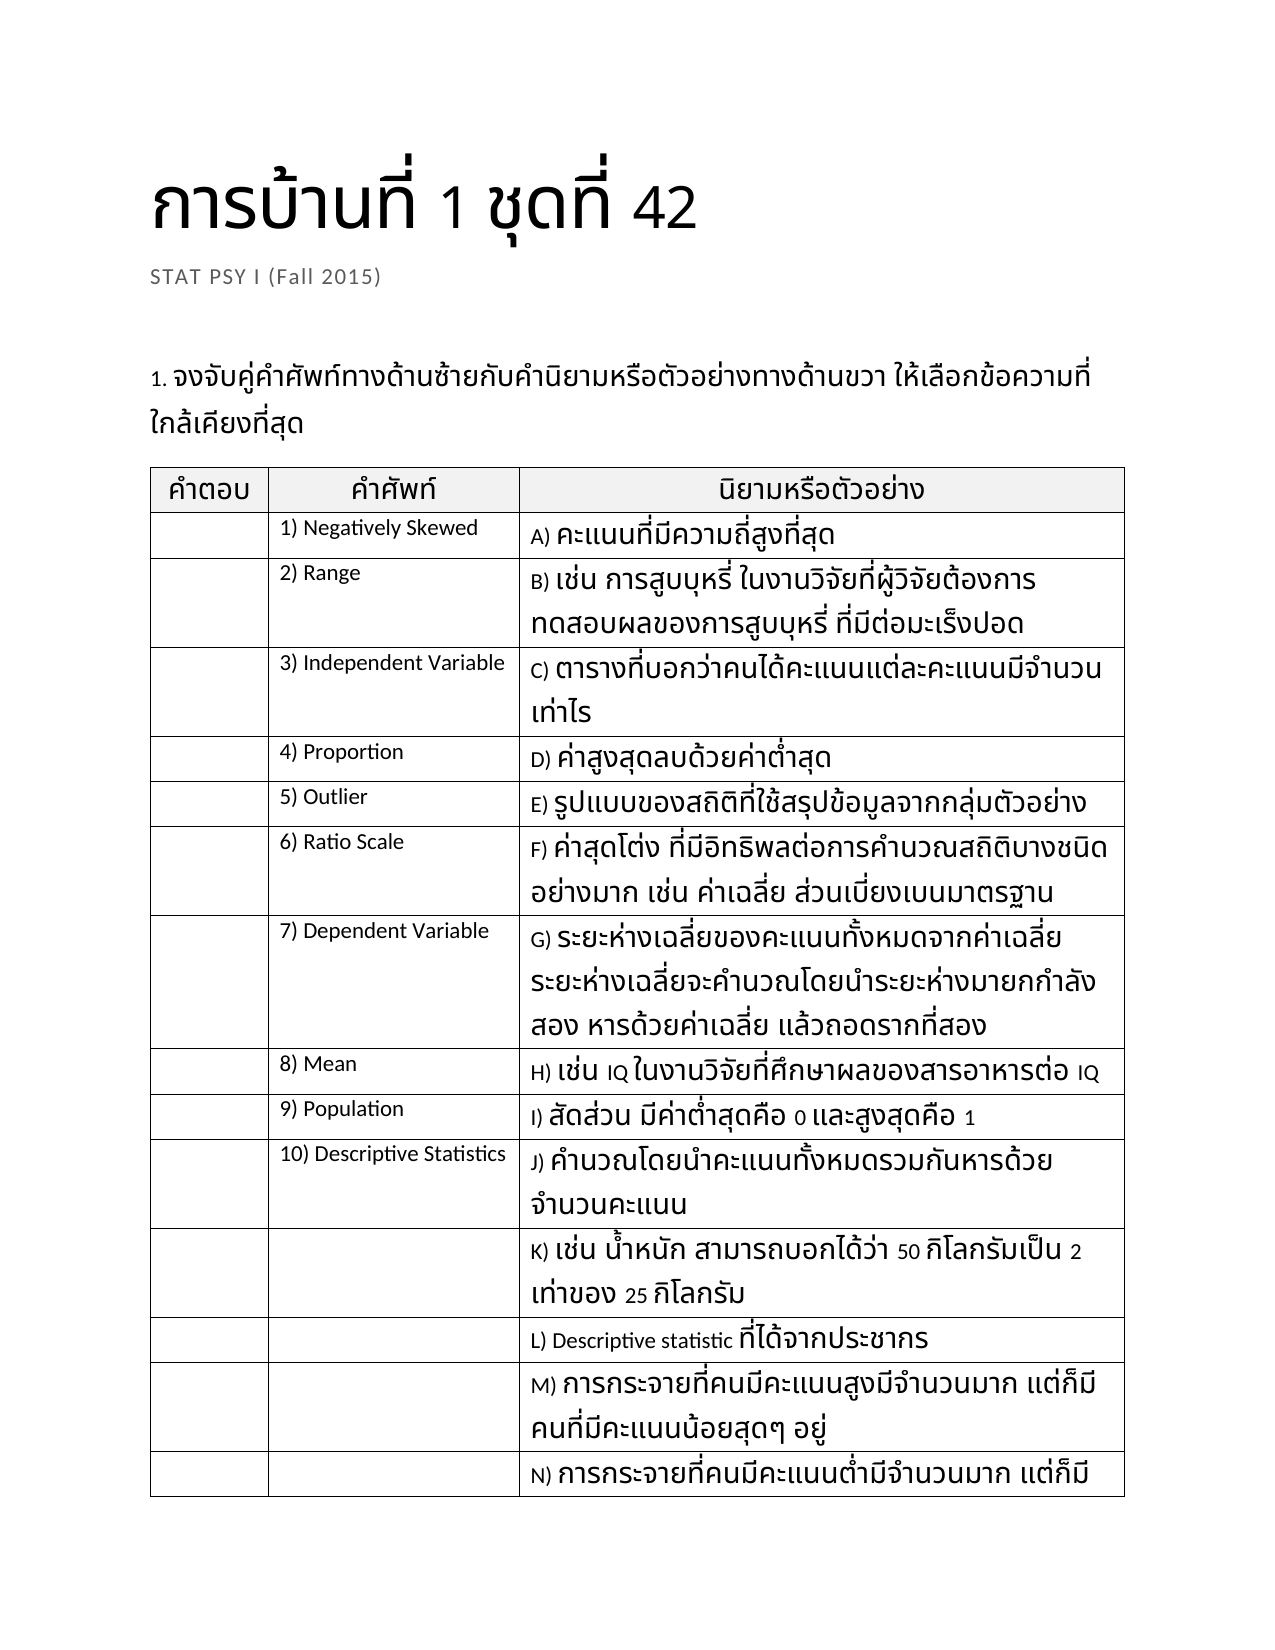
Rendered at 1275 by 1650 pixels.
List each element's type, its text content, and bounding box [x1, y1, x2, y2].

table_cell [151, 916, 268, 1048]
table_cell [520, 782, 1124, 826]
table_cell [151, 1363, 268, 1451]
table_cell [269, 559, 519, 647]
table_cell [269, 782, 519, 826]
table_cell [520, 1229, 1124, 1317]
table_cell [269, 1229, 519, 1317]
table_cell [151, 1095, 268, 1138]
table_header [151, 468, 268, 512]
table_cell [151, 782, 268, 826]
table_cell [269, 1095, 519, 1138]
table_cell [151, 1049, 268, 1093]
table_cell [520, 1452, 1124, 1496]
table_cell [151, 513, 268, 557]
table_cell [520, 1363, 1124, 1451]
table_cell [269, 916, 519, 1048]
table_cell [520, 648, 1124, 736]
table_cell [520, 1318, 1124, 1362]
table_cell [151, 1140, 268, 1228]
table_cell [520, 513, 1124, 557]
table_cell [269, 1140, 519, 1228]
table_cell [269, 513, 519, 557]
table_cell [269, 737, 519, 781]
text 1. จงจับคู่คำศัพท์ทางด้านซ้ายกับคำนิยามหรือตัวอย่างทางด้านขวา ให้เลือกข้อความที่ใกล้เคียงที่สุด [150, 356, 1125, 447]
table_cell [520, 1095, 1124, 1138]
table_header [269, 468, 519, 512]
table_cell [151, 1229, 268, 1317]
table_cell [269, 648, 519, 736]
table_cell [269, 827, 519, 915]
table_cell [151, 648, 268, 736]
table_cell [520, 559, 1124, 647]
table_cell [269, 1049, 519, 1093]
title การบ้านที่ 1 ชุดที่ 42 [150, 150, 1125, 262]
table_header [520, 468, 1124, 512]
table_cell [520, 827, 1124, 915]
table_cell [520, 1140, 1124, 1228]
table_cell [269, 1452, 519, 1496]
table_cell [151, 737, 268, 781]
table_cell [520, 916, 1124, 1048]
subtitle STAT PSY I (Fall 2015) [150, 262, 1125, 290]
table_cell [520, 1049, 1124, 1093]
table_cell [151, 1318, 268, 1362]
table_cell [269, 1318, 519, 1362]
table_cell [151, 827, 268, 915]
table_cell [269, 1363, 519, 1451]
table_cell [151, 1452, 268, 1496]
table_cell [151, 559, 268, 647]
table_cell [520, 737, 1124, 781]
